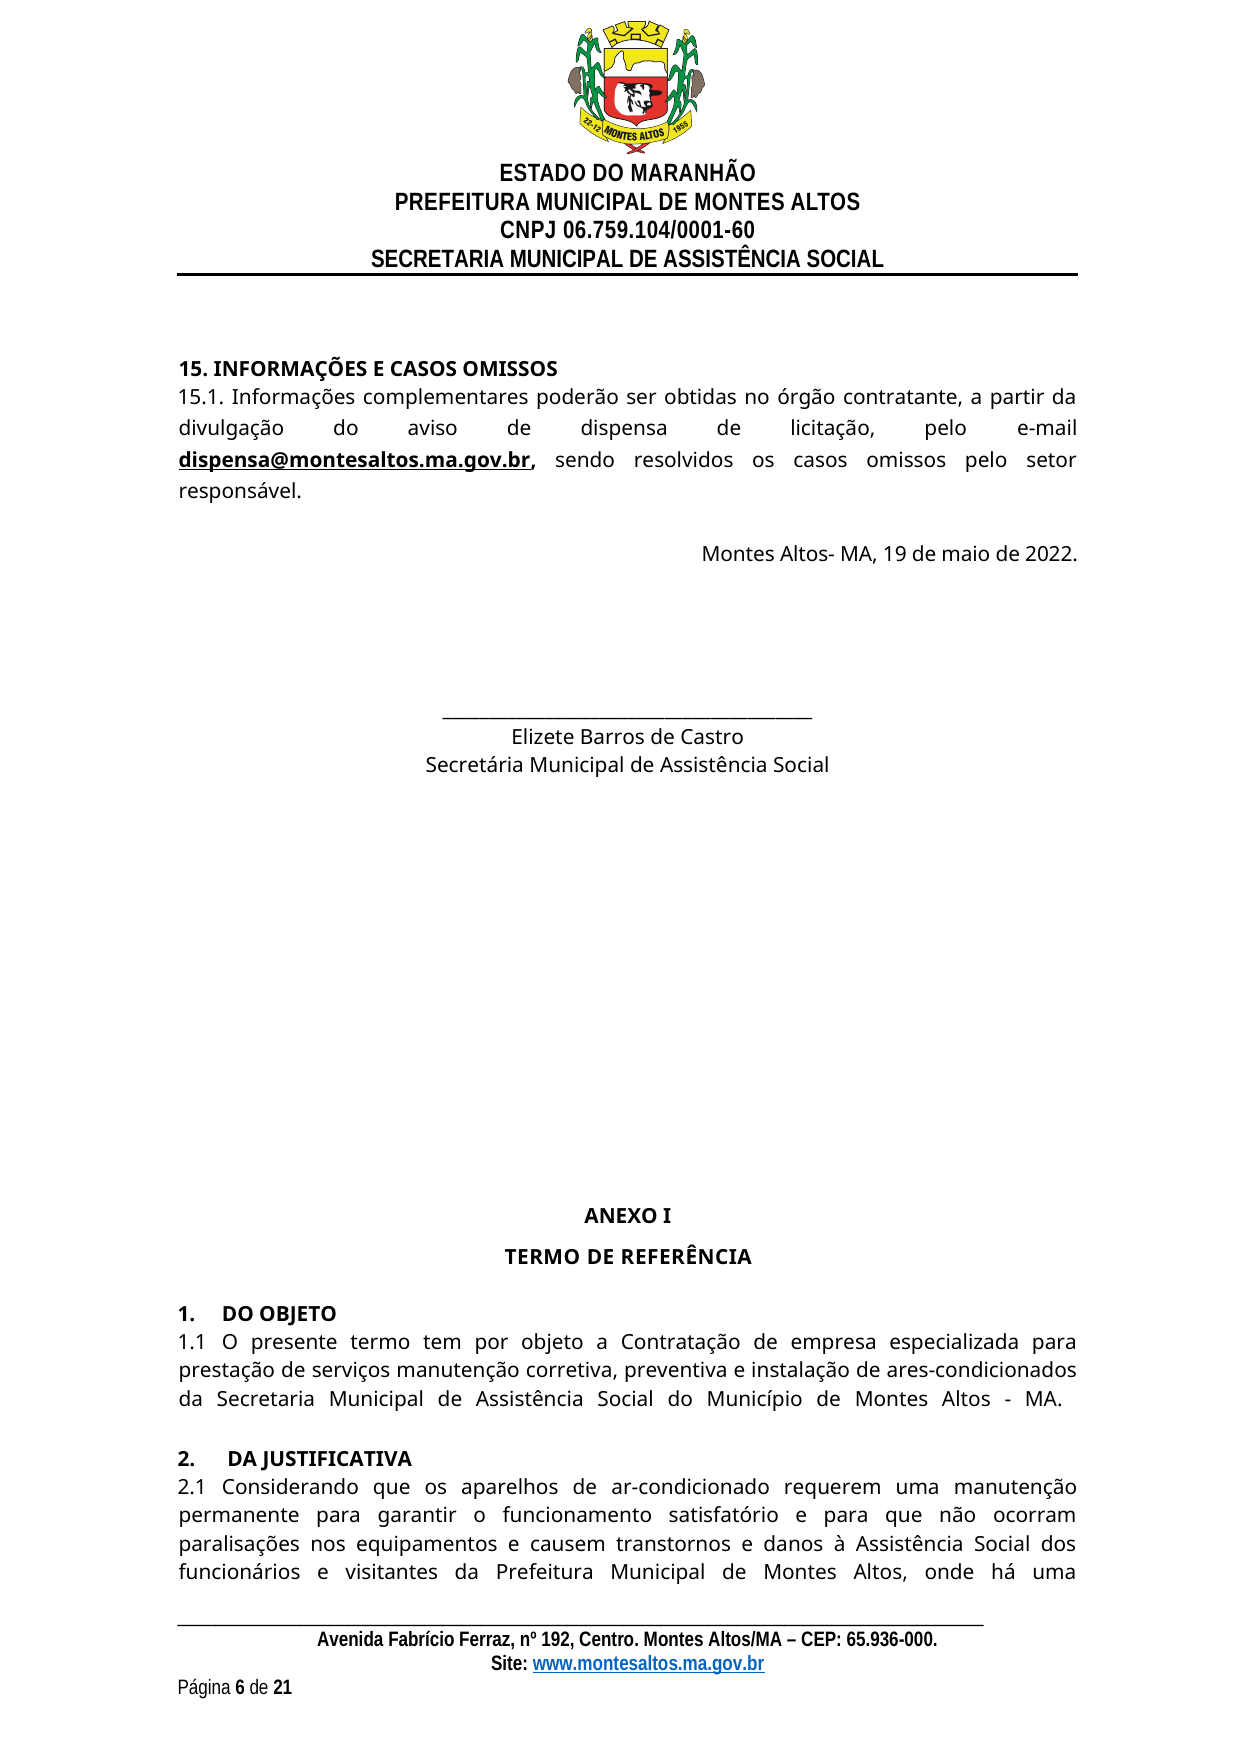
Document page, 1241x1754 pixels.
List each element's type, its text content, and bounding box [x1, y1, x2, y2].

subtitle TERMO DE REFERÊNCIA [178, 1242, 1078, 1270]
text 15.1. Informações complementares poderão ser obtidas no órgão contratante, a partir da divulgação do aviso de dispensa de licitação, pelo e-mail dispensa@montesaltos.ma.gov.br, sendo resolvidos os casos omissos pelo setor responsável. [177, 382, 1077, 504]
list O presente termo tem por objeto a Contratação de empresa especializada para prestação de serviços manutenção corretiva, preventiva e instalação de ares-condicionados da Secretaria Municipal de Assistência Social do Município de Montes Altos - MA. [177, 1327, 1078, 1444]
text Secretária Municipal de Assistência Social [177, 751, 1078, 779]
list DO OBJETO [177, 1299, 1078, 1327]
text Elizete Barros de Castro [177, 722, 1078, 751]
text ANEXO I [177, 1201, 1078, 1229]
list Montes Altos- MA, 19 de maio de 2022. [177, 539, 1078, 567]
list DA JUSTIFICATIVA [177, 1444, 1078, 1472]
subtitle 15. INFORMAÇÕES E CASOS OMISSOS [178, 354, 1078, 382]
text ________________________________________ [177, 694, 1078, 722]
picture [539, 16, 734, 162]
